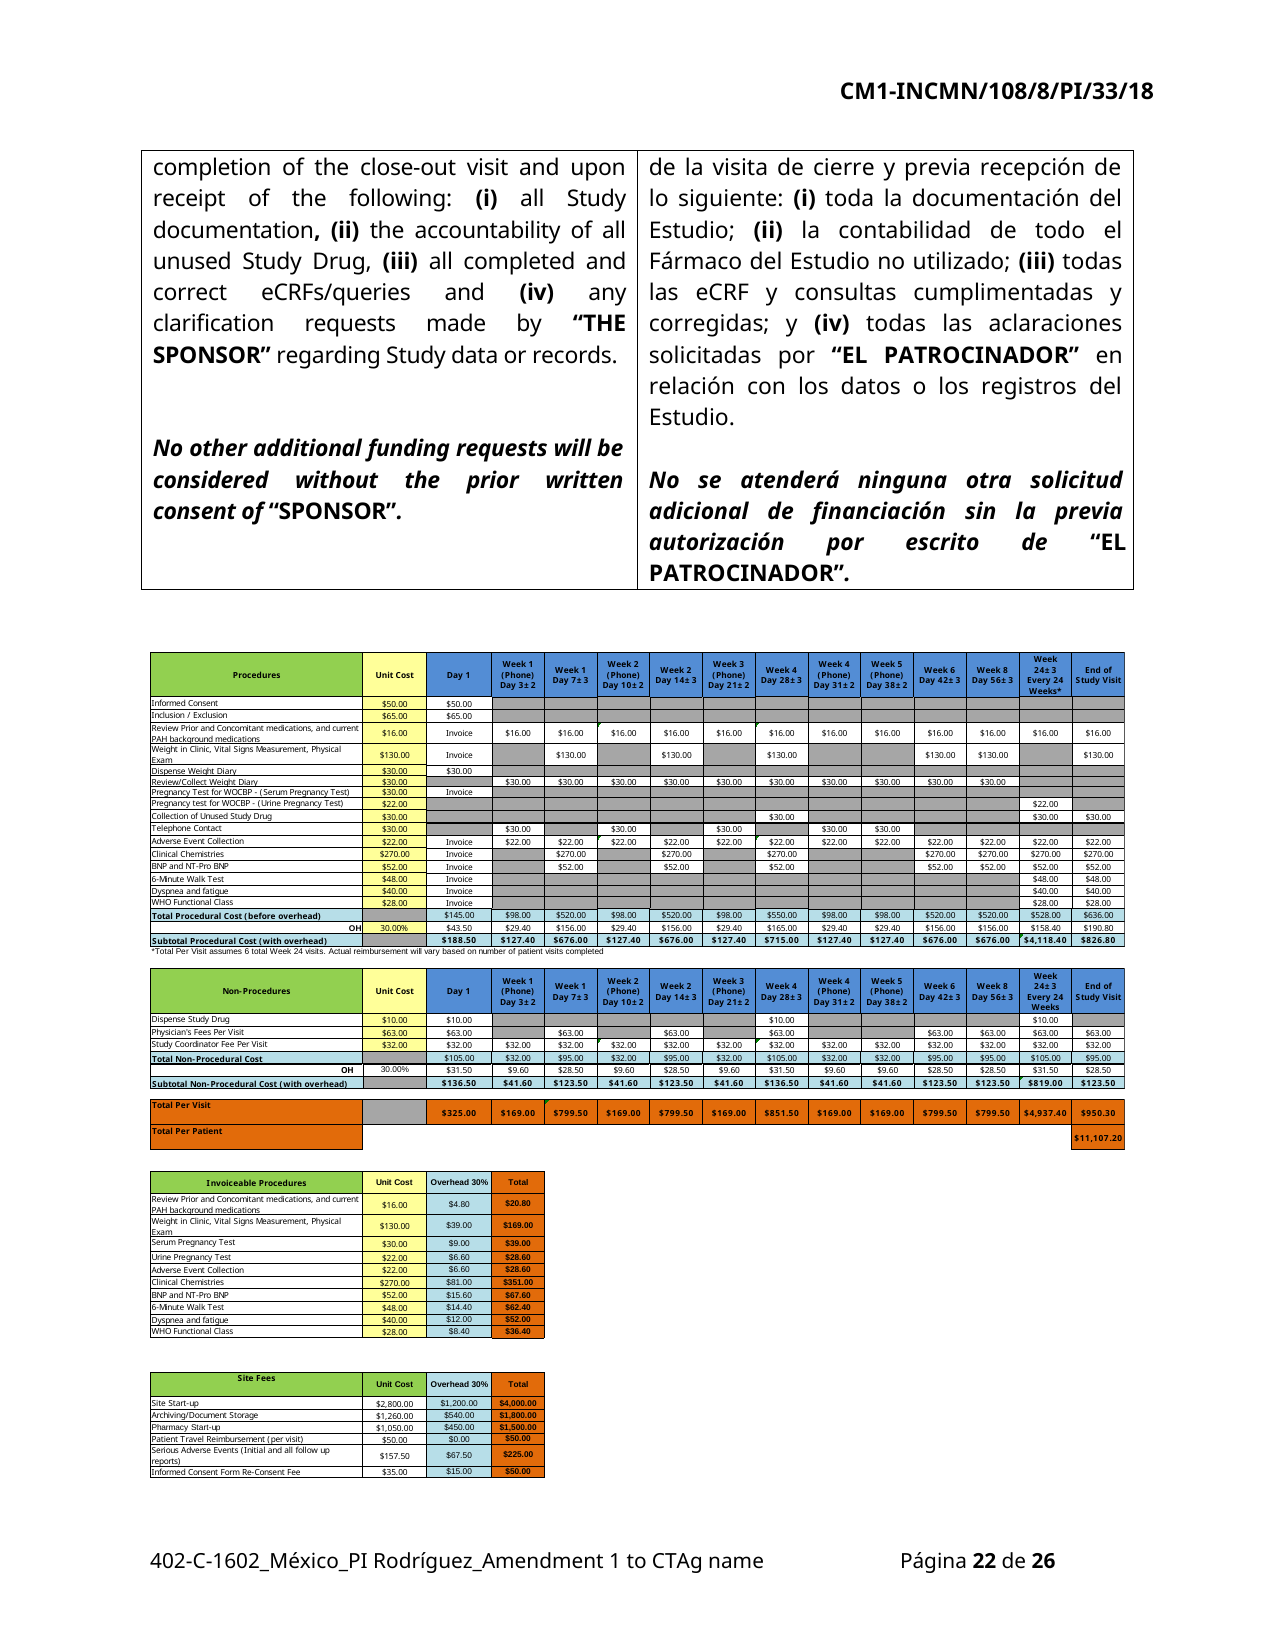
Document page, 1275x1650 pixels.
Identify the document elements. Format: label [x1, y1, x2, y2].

table_header [638, 151, 1133, 588]
table_header [142, 151, 637, 588]
